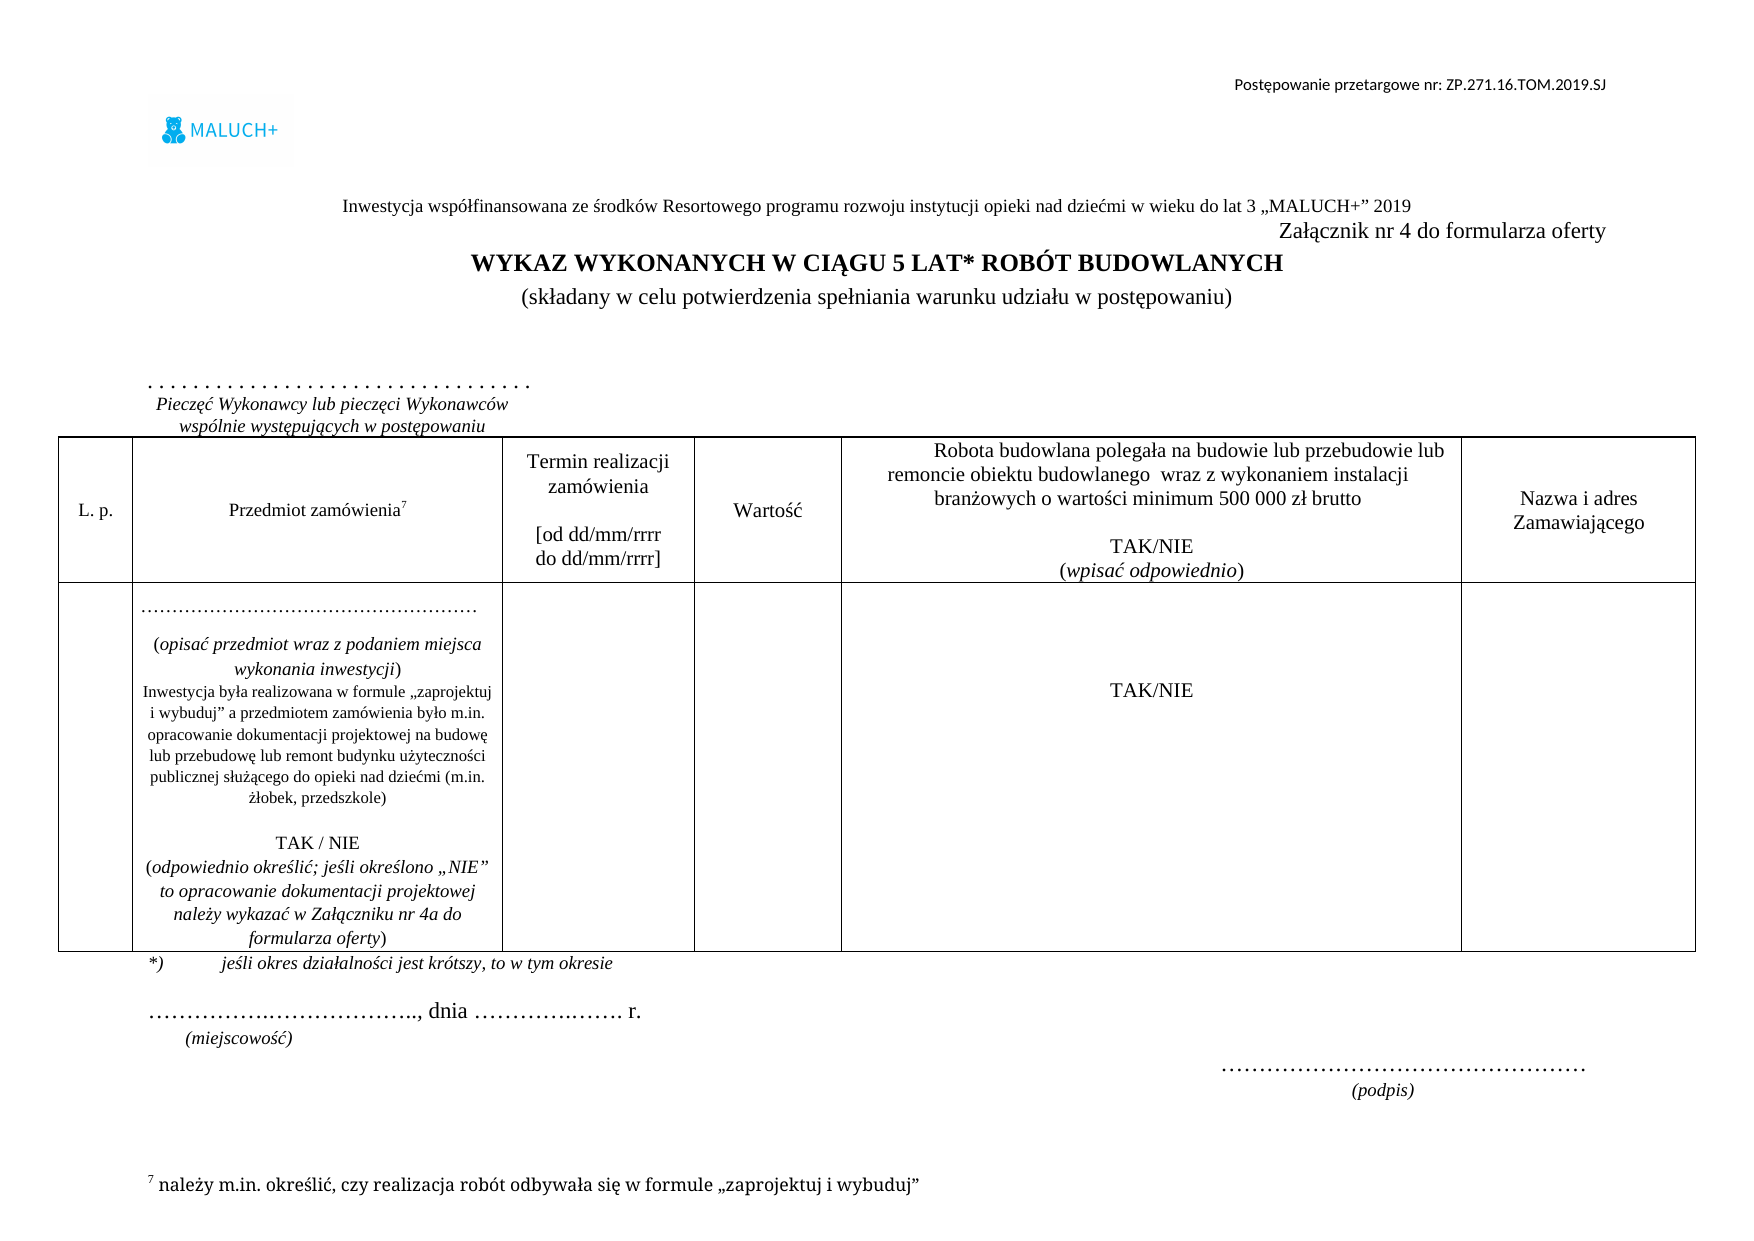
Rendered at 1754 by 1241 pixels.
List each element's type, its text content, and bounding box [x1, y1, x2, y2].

table_header Przedmiot zamówienia [133, 438, 502, 582]
text (składany w celu potwierdzenia spełniania warunku udziału w postępowaniu) [148, 283, 1606, 309]
table_header Nazwa i adres Zamawiającego [1462, 438, 1695, 582]
picture [147, 94, 294, 167]
table_cell [1462, 583, 1695, 951]
text . . . . . . . . . . . . . . . . . . . . . . . . . . . . . . . . . . [88, 367, 591, 393]
text wspólnie występujących w postępowaniu [88, 415, 576, 436]
text Pieczęć Wykonawcy lub pieczęci Wykonawców [88, 393, 576, 415]
table_cell [503, 583, 694, 951]
table_cell [59, 583, 132, 951]
text *) jeśli okres działalności jest krótszy, to w tym okresie [148, 952, 1606, 973]
text ………………………………………… [148, 1050, 1606, 1077]
table_header L. p. [59, 438, 132, 582]
text WYKAZ WYKONANYCH W CIĄGU 5 LAT* ROBÓT BUDOWLANYCH [148, 248, 1606, 277]
text …………….……………….., dnia ………….……. r. [148, 998, 1606, 1024]
title Załącznik nr 4 do formularza oferty [148, 217, 1606, 243]
table_cell [695, 583, 841, 951]
table_header Wartość [695, 438, 841, 582]
table_header Termin realizacji zamówienia [od dd/mm/rrrr do dd/mm/rrrr] [503, 438, 694, 582]
table_cell TAK/NIE [842, 583, 1461, 951]
text (podpis) [738, 1079, 1606, 1101]
table_cell ……………………………………………… (opisać przedmiot wraz z podaniem miejsca wykonania inwestycji) Inwestycja była realizowana w formule „zaprojektuj i wybuduj” a przedmiotem zamówienia było m.in. opracowanie dokumentacji projektowej na budowę lub przebudowę lub remont budynku użyteczności publicznej służącego do opieki nad dziećmi (m.in. żłobek, przedszkole) TAK / NIE (odpowiednio określić; jeśli określono „NIE” to opracowanie dokumentacji projektowej należy wykazać w Załączniku nr 4a do formularza oferty) [133, 583, 502, 951]
text (miejscowość) [148, 1027, 1606, 1048]
table_header Robota budowlana polegała na budowie lub przebudowie lub remoncie obiektu budowlanego wraz z wykonaniem instalacji branżowych o wartości minimum 500 000 zł brutto TAK/NIE (wpisać odpowiednio) [842, 438, 1461, 582]
